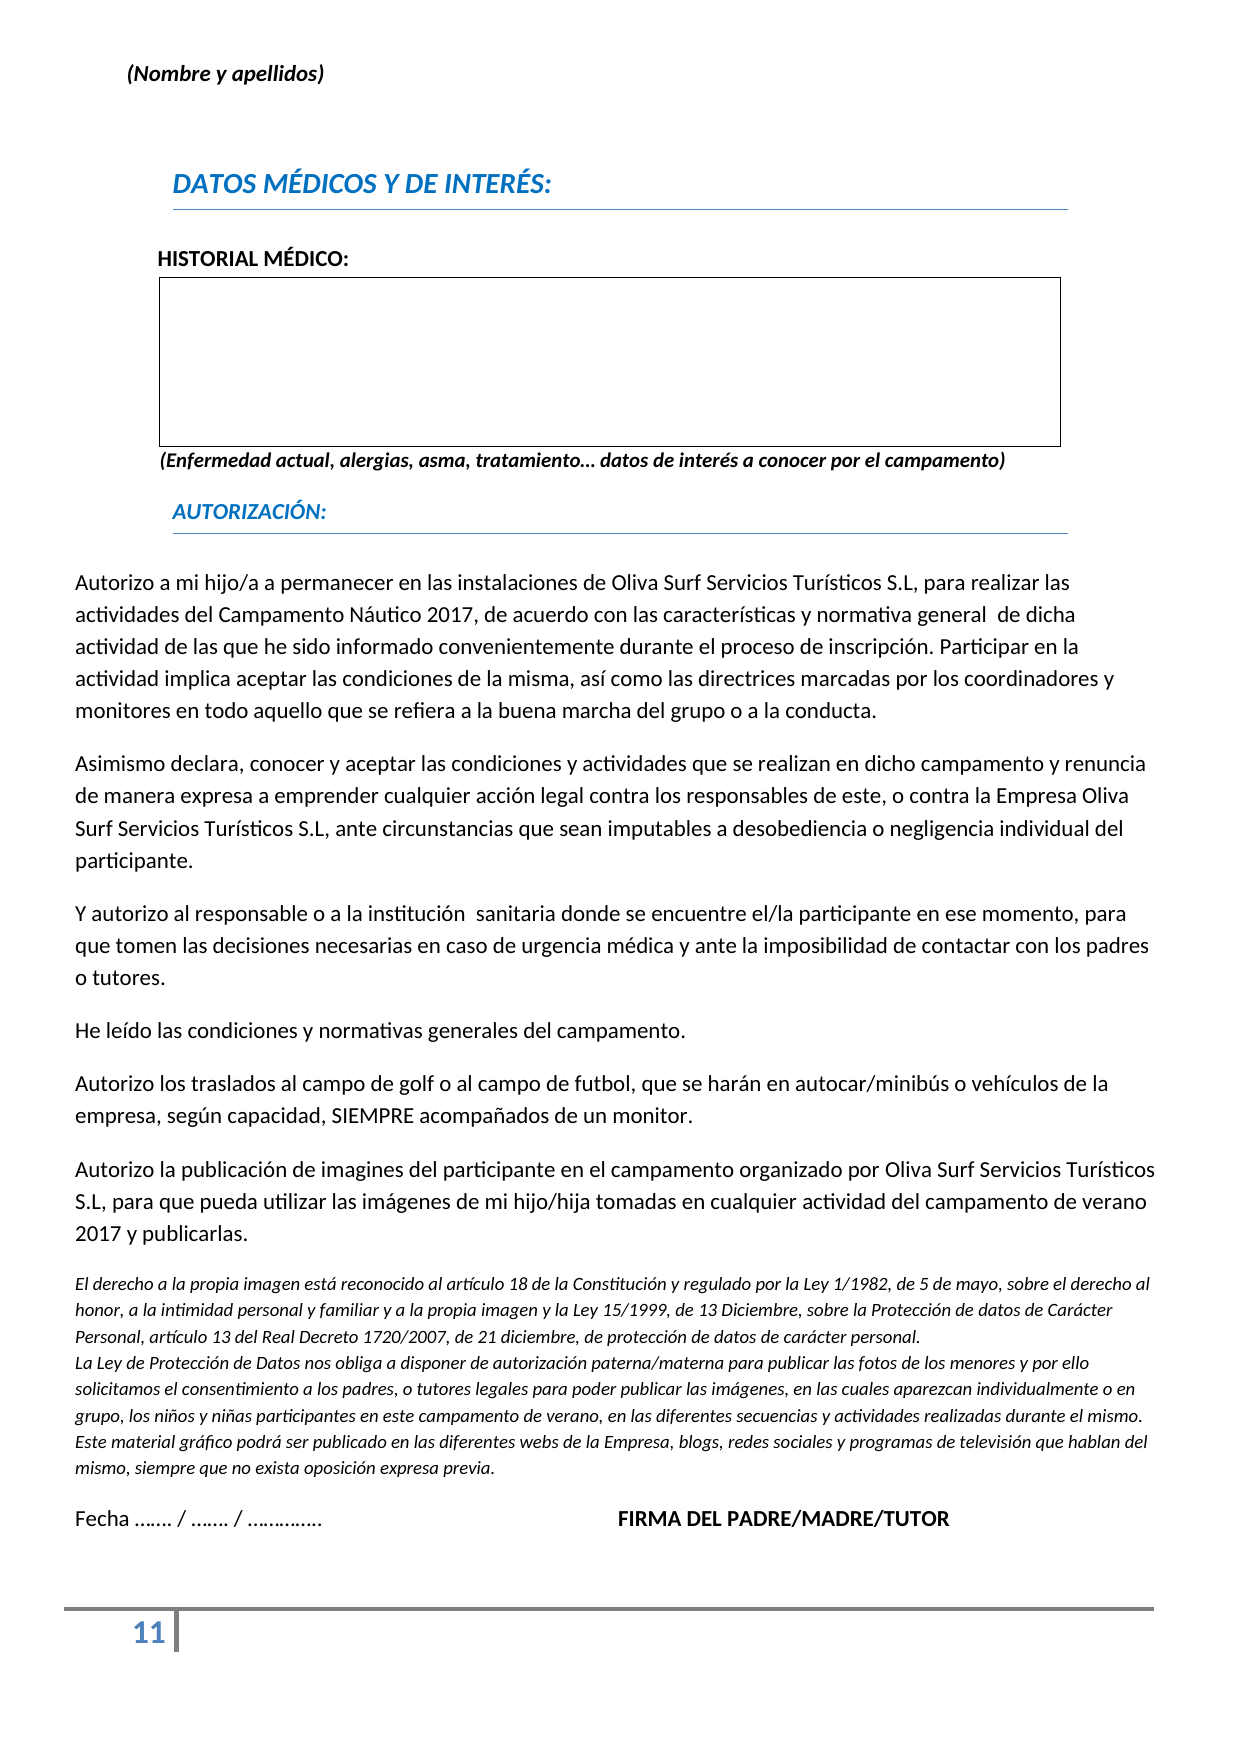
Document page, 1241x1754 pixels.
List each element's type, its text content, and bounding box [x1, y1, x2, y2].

text La Ley de Protección de Datos nos obliga a disponer de autorización paterna/materna para publicar las fotos de los menores y por ello solicitamos el consentimiento a los padres, o tutores legales para poder publicar las imágenes, en las cuales aparezcan individualmente o en grupo, los niños y niñas participantes en este campamento de verano, en las diferentes secuencias y actividades realizadas durante el mismo. Este material gráfico podrá ser publicado en las diferentes webs de la Empresa, blogs, redes sociales y programas de televisión que hablan del mismo, siempre que no exista oposición expresa previa. [75, 1351, 1165, 1479]
text Fecha ……. / ……. / ………….. FIRMA DEL PADRE/MADRE/TUTOR [75, 1504, 1165, 1532]
table_header [160, 278, 1060, 446]
text El derecho a la propia imagen está reconocido al artículo 18 de la Constitución y regulado por la Ley 1/1982, de 5 de mayo, sobre el derecho al honor, a la intimidad personal y familiar y a la propia imagen y la Ley 15/1999, de 13 Diciembre, sobre la Protección de datos de Carácter Personal, artículo 13 del Real Decreto 1720/2007, de 21 diciembre, de protección de datos de carácter personal. [75, 1272, 1165, 1348]
text (Enfermedad actual, alergias, asma, tratamiento… datos de interés a conocer por el campamento) [75, 447, 1165, 472]
text He leído las condiciones y normativas generales del campamento. [75, 1016, 1165, 1044]
text AUTORIZACIÓN: [172, 497, 1068, 534]
text HISTORIAL MÉDICO: [75, 244, 1165, 273]
text Autorizo los traslados al campo de golf o al campo de futbol, que se harán en autocar/minibús o vehículos de la empresa, según capacidad, SIEMPRE acompañados de un monitor. [75, 1069, 1165, 1130]
text Y autorizo al responsable o a la institución sanitaria donde se encuentre el/la participante en ese momento, para que tomen las decisiones necesarias en caso de urgencia médica y ante la imposibilidad de contactar con los padres o tutores. [75, 899, 1165, 991]
text (Nombre y apellidos) [75, 59, 1165, 87]
text Autorizo a mi hijo/a a permanecer en las instalaciones de Oliva Surf Servicios Turísticos S.L, para realizar las actividades del Campamento Náutico 2017, de acuerdo con las características y normativa general de dicha actividad de las que he sido informado convenientemente durante el proceso de inscripción. Participar en la actividad implica aceptar las condiciones de la misma, así como las directrices marcadas por los coordinadores y monitores en todo aquello que se refiera a la buena marcha del grupo o a la conducta. [75, 568, 1165, 724]
text Asimismo declara, conocer y aceptar las condiciones y actividades que se realizan en dicho campamento y renuncia de manera expresa a emprender cualquier acción legal contra los responsables de este, o contra la Empresa Oliva Surf Servicios Turísticos S.L, ante circunstancias que sean imputables a desobediencia o negligencia individual del participante. [75, 749, 1165, 874]
text Autorizo la publicación de imagines del participante en el campamento organizado por Oliva Surf Servicios Turísticos S.L, para que pueda utilizar las imágenes de mi hijo/hija tomadas en cualquier actividad del campamento de verano 2017 y publicarlas. [75, 1155, 1165, 1247]
text DATOS MÉDICOS Y DE INTERÉS: [172, 165, 1068, 210]
